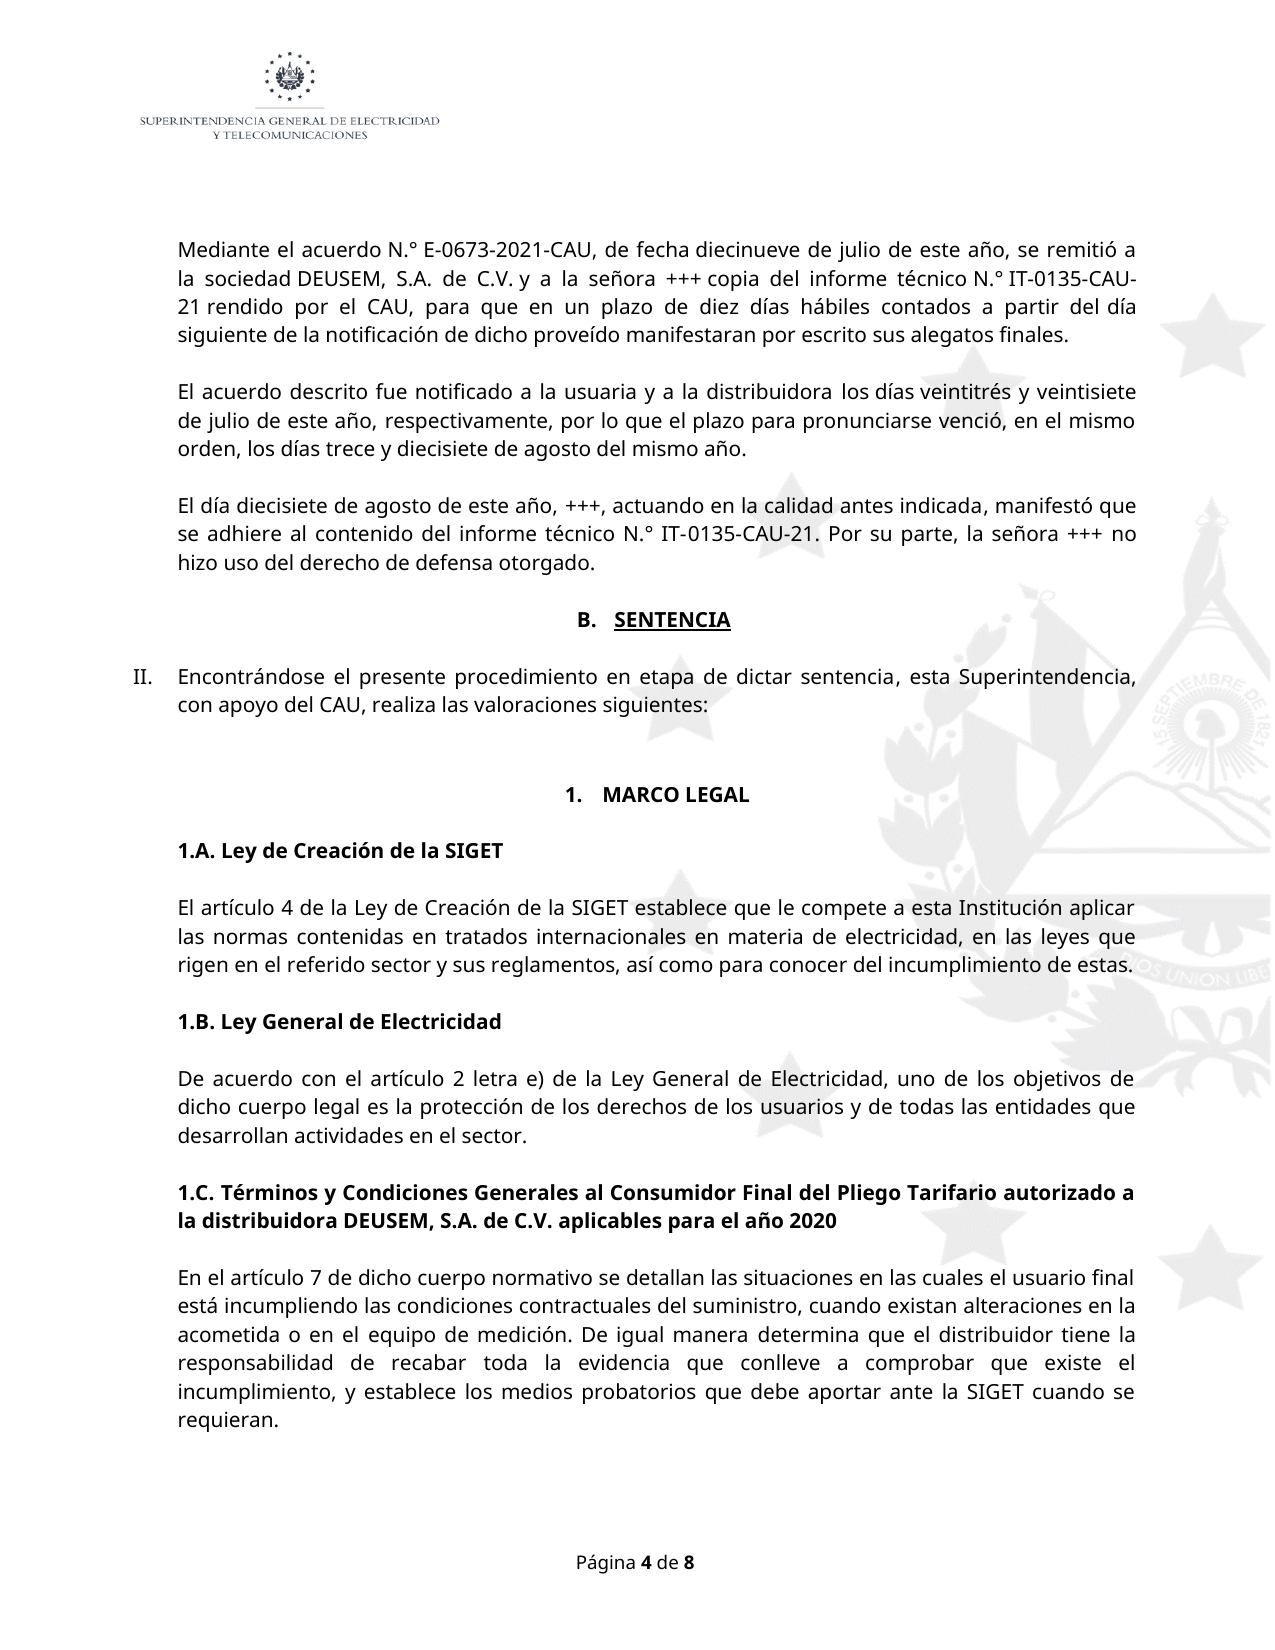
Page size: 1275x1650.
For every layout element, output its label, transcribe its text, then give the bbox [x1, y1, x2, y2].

picture [132, 44, 447, 146]
text 1.A. Ley de Creación de la SIGET [133, 837, 1137, 865]
text En el artículo 7 de dicho cuerpo normativo se detallan las situaciones en las cuales el usuario final está incumpliendo las condiciones contractuales del suministro, cuando existan alteraciones en la acometida o en el equipo de medición. De igual manera determina que el distribuidor tiene la responsabilidad de recabar toda la evidencia que conlleve a comprobar que existe el incumplimiento, y establece los medios probatorios que debe aportar ante la SIGET cuando se requieran. [177, 1263, 1137, 1434]
list SENTENCIA [170, 605, 1137, 633]
text 1.B. Ley General de Electricidad [177, 1007, 1137, 1036]
text De acuerdo con el artículo 2 letra e) de la Ley General de Electricidad, uno de los objetivos de dicho cuerpo legal es la protección de los derechos de los usuarios y de todas las entidades que desarrollan actividades en el sector. [177, 1064, 1137, 1149]
picture [5, 291, 1275, 1394]
text El día diecisiete de agosto de este año, +++, actuando en la calidad antes indicada, manifestó que se adhiere al contenido del informe técnico N.° IT-0135-CAU-21. Por su parte, la señora +++ no hizo uso del derecho de defensa otorgado. [177, 491, 1137, 576]
list El acuerdo descrito fue notificado a la usuaria y a la distribuidora los días veintitrés y veintisiete de julio de este año, respectivamente, por lo que el plazo para pronunciarse venció, en el mismo orden, los días trece y diecisiete de agosto del mismo año. [177, 377, 1137, 463]
list Encontrándose el presente procedimiento en etapa de dictar sentencia, esta Superintendencia, con apoyo del CAU, realiza las valoraciones siguientes: [133, 662, 1137, 719]
list MARCO LEGAL [177, 780, 1137, 808]
list Mediante el acuerdo N.° E-0673-2021-CAU, de fecha diecinueve de julio de este año, se remitió a la sociedad DEUSEM, S.A. de C.V. y a la señora +++ copia del informe técnico N.° IT-0135-CAU-21 rendido por el CAU, para que en un plazo de diez días hábiles contados a partir del día siguiente de la notificación de dicho proveído manifestaran por escrito sus alegatos finales. [177, 235, 1137, 349]
text El artículo 4 de la Ley de Creación de la SIGET establece que le compete a esta Institución aplicar las normas contenidas en tratados internacionales en materia de electricidad, en las leyes que rigen en el referido sector y sus reglamentos, así como para conocer del incumplimiento de estas. [177, 893, 1137, 979]
text 1.C. Términos y Condiciones Generales al Consumidor Final del Pliego Tarifario autorizado a la distribuidora DEUSEM, S.A. de C.V. aplicables para el año 2020 [177, 1178, 1137, 1235]
